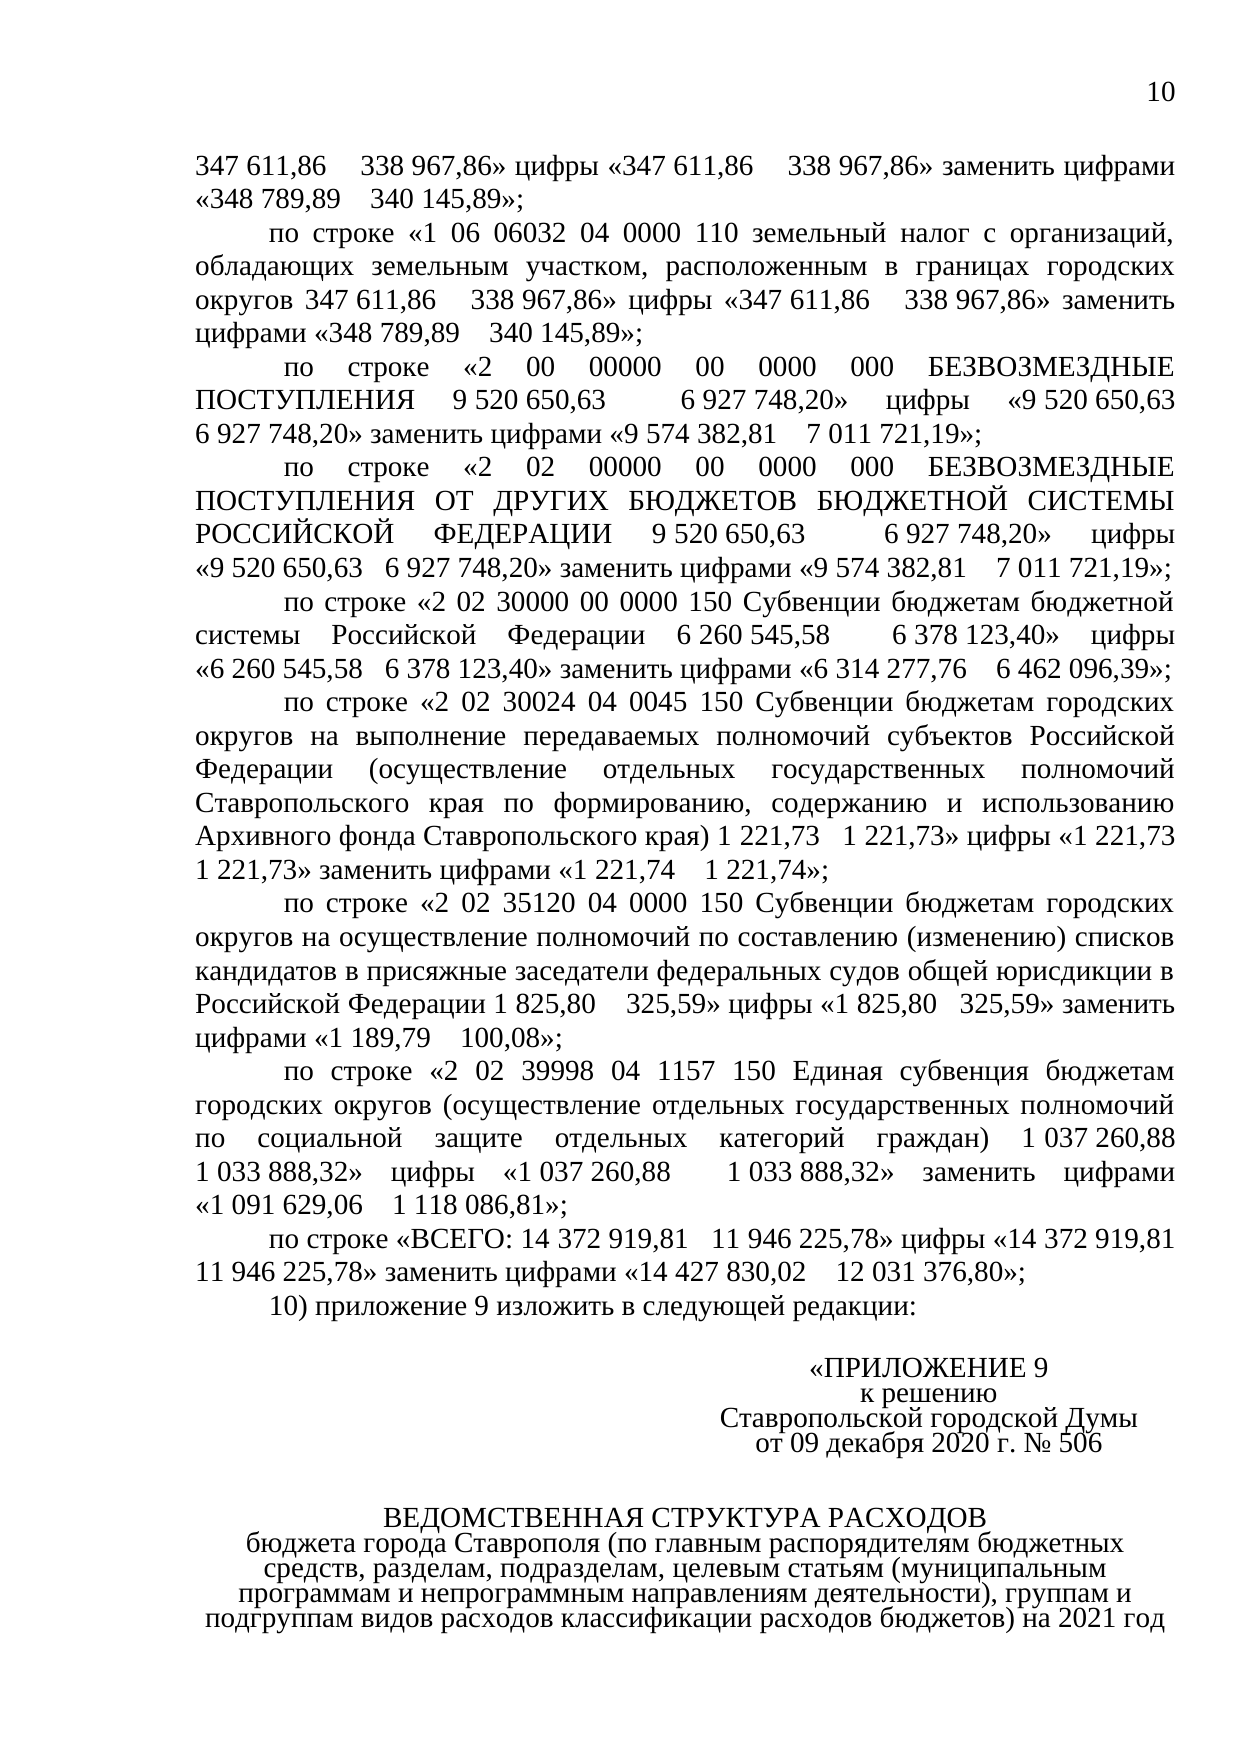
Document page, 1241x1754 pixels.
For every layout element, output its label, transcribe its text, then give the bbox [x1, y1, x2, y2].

title бюджета города Ставрополя (по главным распорядителям бюджетных средств, разделам, подразделам, целевым статьям (муниципальным программам и непрограммным направлениям деятельности), группам и подгруппам видов расходов классификации расходов бюджетов) на 2021 год [195, 1532, 1175, 1632]
text по строке «2 02 39998 04 1157 150 Единая субвенция бюджетам городских округов (осуществление отдельных государственных полномочий по социальной защите отдельных категорий граждан) 1 037 260,88 1 033 888,32» цифры «1 037 260,88 1 033 888,32» заменить цифрами «1 091 629,06 1 118 086,81»; [195, 1053, 1175, 1221]
title ВЕДОМСТВЕННАЯ СТРУКТУРА РАСХОДОВ [195, 1507, 1175, 1532]
text от 09 декабря 2020 г. № 506 [682, 1432, 1175, 1457]
text «ПРИЛОЖЕНИЕ 9 [682, 1357, 1175, 1382]
text по строке «ВСЕГО: 14 372 919,81 11 946 225,78» цифры «14 372 919,81 11 946 225,78» заменить цифрами «14 427 830,02 12 031 376,80»; [195, 1221, 1175, 1288]
text по строке «1 06 06032 04 0000 110 земельный налог с организаций, обладающих земельным участком, расположенным в границах городских округов 347 611,86 338 967,86» цифры «347 611,86 338 967,86» заменить цифрами «348 789,89 340 145,89»; [195, 215, 1175, 349]
text по строке «2 02 30000 00 0000 150 Субвенции бюджетам бюджетной системы Российской Федерации 6 260 545,58 6 378 123,40» цифры «6 260 545,58 6 378 123,40» заменить цифрами «6 314 277,76 6 462 096,39»; [195, 584, 1175, 684]
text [195, 148, 1175, 215]
text к решению [682, 1382, 1175, 1407]
text 10) приложение 9 изложить в следующей редакции: [195, 1288, 1175, 1322]
text по строке «2 02 00000 00 0000 000 БЕЗВОЗМЕЗДНЫЕ ПОСТУПЛЕНИЯ ОТ ДРУГИХ БЮДЖЕТОВ БЮДЖЕТНОЙ СИСТЕМЫ РОССИЙСКОЙ ФЕДЕРАЦИИ 9 520 650,63 6 927 748,20» цифры «9 520 650,63 6 927 748,20» заменить цифрами «9 574 382,81 7 011 721,19»; [195, 449, 1175, 584]
text по строке «2 02 35120 04 0000 150 Субвенции бюджетам городских округов на осуществление полномочий по составлению (изменению) списков кандидатов в присяжные заседатели федеральных судов общей юрисдикции в Российской Федерации 1 825,80 325,59» цифры «1 825,80 325,59» заменить цифрами «1 189,79 100,08»; [195, 886, 1175, 1053]
text по строке «2 02 30024 04 0045 150 Субвенции бюджетам городских округов на выполнение передаваемых полномочий субъектов Российской Федерации (осуществление отдельных государственных полномочий Ставропольского края по формированию, содержанию и использованию Архивного фонда Ставропольского края) 1 221,73 1 221,73» цифры «1 221,73 1 221,73» заменить цифрами «1 221,74 1 221,74»; [195, 684, 1175, 886]
text Ставропольской городской Думы [682, 1407, 1175, 1432]
text по строке «2 00 00000 00 0000 000 БЕЗВОЗМЕЗДНЫЕ ПОСТУПЛЕНИЯ 9 520 650,63 6 927 748,20» цифры «9 520 650,63 6 927 748,20» заменить цифрами «9 574 382,81 7 011 721,19»; [195, 349, 1175, 449]
